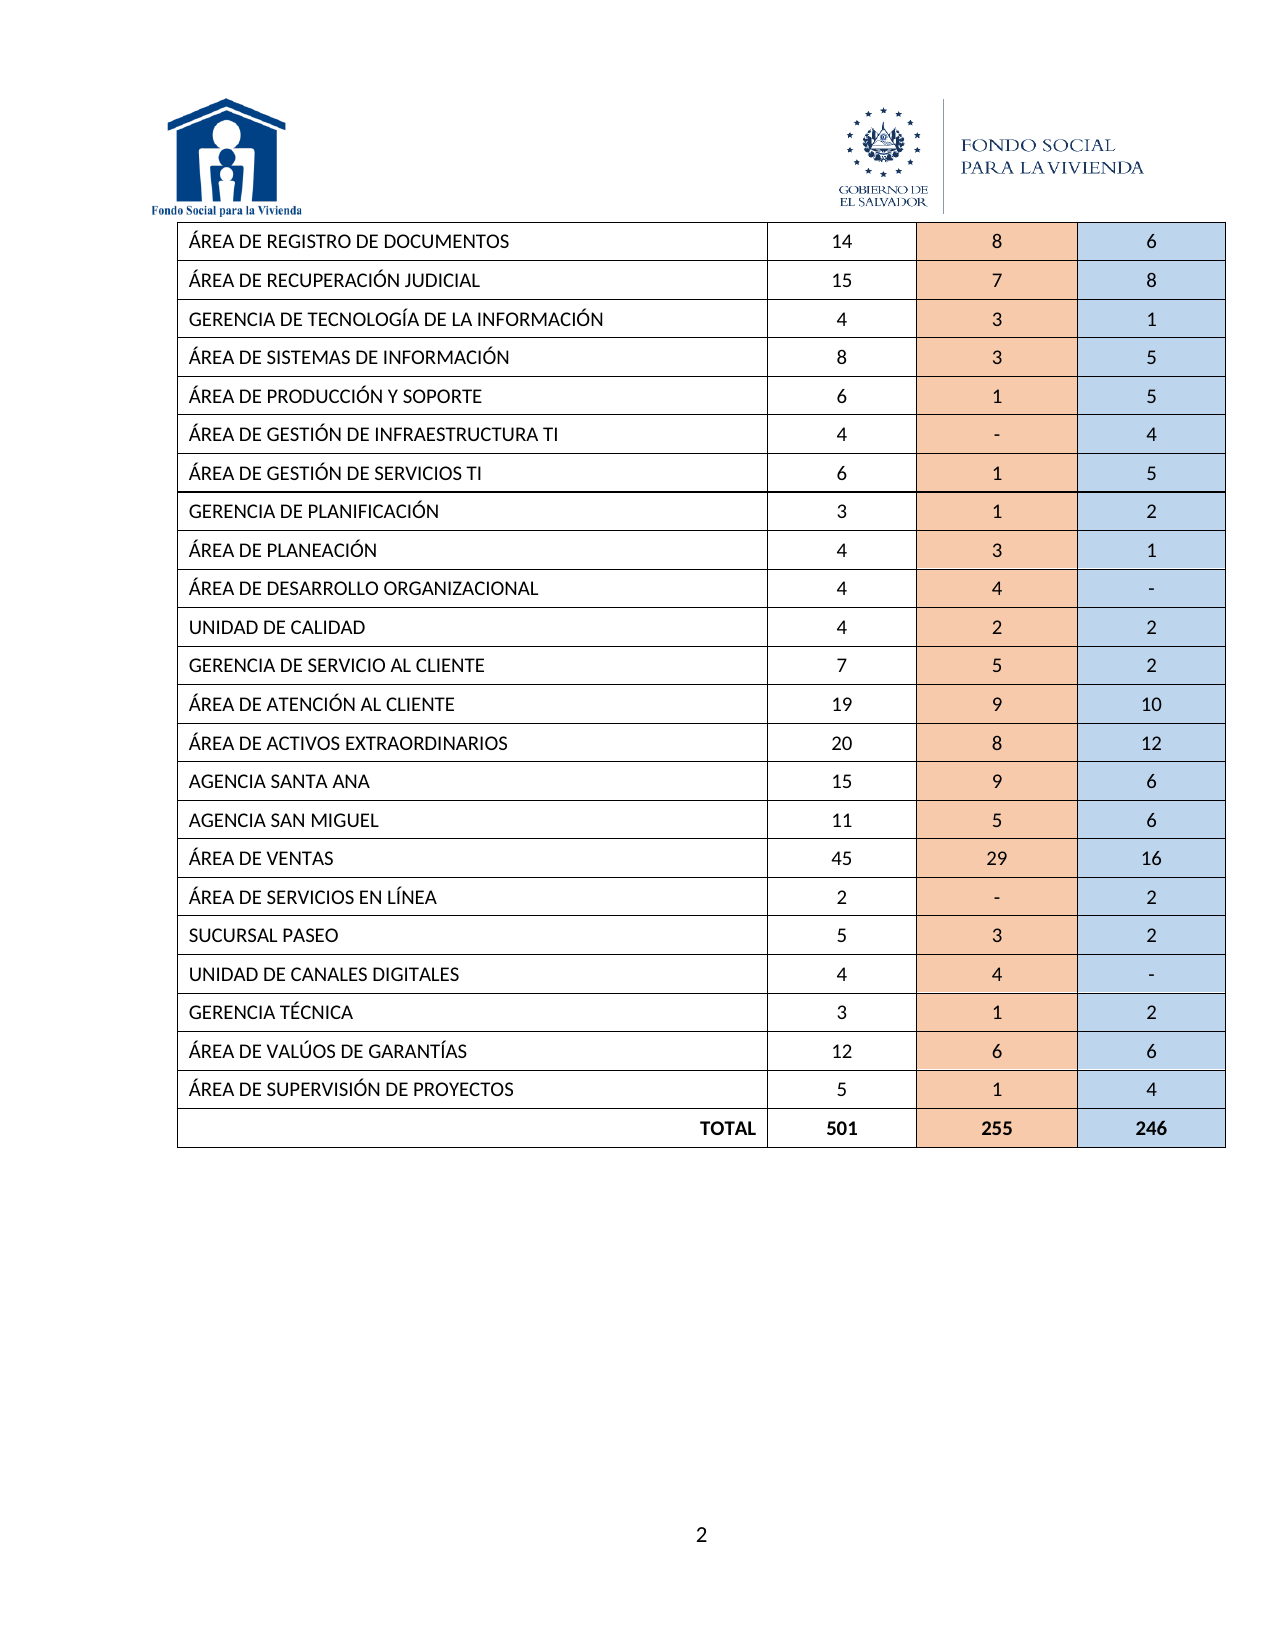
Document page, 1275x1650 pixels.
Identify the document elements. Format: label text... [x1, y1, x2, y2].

table_cell ÁREA DE VENTAS [178, 839, 767, 877]
table_cell 8 [1078, 261, 1225, 299]
table_cell GERENCIA DE SERVICIO AL CLIENTE [178, 647, 767, 684]
table_cell GERENCIA DE PLANIFICACIÓN [178, 493, 767, 530]
table_cell 3 [917, 300, 1077, 337]
table_cell 2 [917, 608, 1077, 646]
table_cell 1 [917, 994, 1077, 1031]
table_cell 5 [1078, 454, 1225, 491]
table_cell 29 [917, 839, 1077, 877]
table_cell 6 [1078, 223, 1225, 260]
table_cell - [1078, 955, 1225, 992]
table_cell - [917, 415, 1077, 453]
picture [839, 99, 1144, 214]
table_cell - [917, 878, 1077, 915]
table_cell 3 [917, 916, 1077, 954]
table_cell 5 [768, 916, 916, 954]
table_cell 246 [1078, 1109, 1225, 1147]
table_cell 8 [917, 724, 1077, 761]
table_cell 2 [1078, 994, 1225, 1031]
table_cell 1 [1078, 531, 1225, 568]
table_cell 501 [768, 1109, 916, 1147]
table_cell UNIDAD DE CALIDAD [178, 608, 767, 646]
table_cell ÁREA DE REGISTRO DE DOCUMENTOS [178, 223, 767, 260]
table_cell GERENCIA TÉCNICA [178, 994, 767, 1031]
table_cell GERENCIA DE TECNOLOGÍA DE LA INFORMACIÓN [178, 300, 767, 337]
table_cell 16 [1078, 839, 1225, 877]
table_cell ÁREA DE ATENCIÓN AL CLIENTE [178, 685, 767, 723]
table_cell ÁREA DE SISTEMAS DE INFORMACIÓN [178, 338, 767, 376]
table_cell 1 [917, 454, 1077, 491]
table_cell 10 [1078, 685, 1225, 723]
table_cell 255 [917, 1109, 1077, 1147]
table_cell 4 [1078, 1071, 1225, 1108]
table_cell AGENCIA SANTA ANA [178, 762, 767, 800]
table_cell 5 [917, 801, 1077, 838]
table_cell 6 [1078, 762, 1225, 800]
table_cell 1 [1078, 300, 1225, 337]
table_cell ÁREA DE PRODUCCIÓN Y SOPORTE [178, 377, 767, 414]
table_cell ÁREA DE ACTIVOS EXTRAORDINARIOS [178, 724, 767, 761]
table_cell 1 [917, 377, 1077, 414]
table_cell 4 [768, 608, 916, 646]
table_cell 2 [768, 878, 916, 915]
table_cell 1 [917, 493, 1077, 530]
table_cell 45 [768, 839, 916, 877]
table_cell AGENCIA SAN MIGUEL [178, 801, 767, 838]
table_cell 15 [768, 762, 916, 800]
table_cell 4 [768, 570, 916, 607]
table_cell 2 [1078, 878, 1225, 915]
table_cell ÁREA DE PLANEACIÓN [178, 531, 767, 568]
table_cell 2 [1078, 916, 1225, 954]
table_cell SUCURSAL PASEO [178, 916, 767, 954]
table_cell 3 [768, 994, 916, 1031]
table_cell 3 [917, 338, 1077, 376]
table_cell 2 [1078, 608, 1225, 646]
table_cell UNIDAD DE CANALES DIGITALES [178, 955, 767, 992]
table_cell 3 [768, 493, 916, 530]
table_cell 4 [1078, 415, 1225, 453]
table_cell 1 [917, 1071, 1077, 1108]
table_cell 12 [1078, 724, 1225, 761]
table_cell 14 [768, 223, 916, 260]
table_cell ÁREA DE RECUPERACIÓN JUDICIAL [178, 261, 767, 299]
table_cell 4 [768, 300, 916, 337]
table_cell ÁREA DE SUPERVISIÓN DE PROYECTOS [178, 1071, 767, 1108]
table_cell ÁREA DE VALÚOS DE GARANTÍAS [178, 1032, 767, 1069]
table_cell 5 [1078, 338, 1225, 376]
table_cell 9 [917, 762, 1077, 800]
table_cell 4 [917, 955, 1077, 992]
table_cell 5 [917, 647, 1077, 684]
table_cell 5 [768, 1071, 916, 1108]
table_cell 7 [917, 261, 1077, 299]
table_cell 6 [1078, 1032, 1225, 1069]
table_cell ÁREA DE DESARROLLO ORGANIZACIONAL [178, 570, 767, 607]
table_cell 6 [768, 454, 916, 491]
table_cell ÁREA DE GESTIÓN DE SERVICIOS TI [178, 454, 767, 491]
table_cell 6 [917, 1032, 1077, 1069]
table_cell 8 [917, 223, 1077, 260]
table_cell 9 [917, 685, 1077, 723]
table_cell 15 [768, 261, 916, 299]
table_cell TOTAL [178, 1109, 767, 1147]
table_cell 11 [768, 801, 916, 838]
table_cell 7 [768, 647, 916, 684]
table_cell 8 [768, 338, 916, 376]
picture [151, 98, 302, 217]
table_cell 4 [768, 531, 916, 568]
table_cell 6 [1078, 801, 1225, 838]
table_cell 19 [768, 685, 916, 723]
table_cell 2 [1078, 493, 1225, 530]
table_cell 4 [768, 415, 916, 453]
table_cell 20 [768, 724, 916, 761]
table_cell ÁREA DE SERVICIOS EN LÍNEA [178, 878, 767, 915]
table_cell ÁREA DE GESTIÓN DE INFRAESTRUCTURA TI [178, 415, 767, 453]
table_cell 4 [768, 955, 916, 992]
table_cell 6 [768, 377, 916, 414]
table_cell 5 [1078, 377, 1225, 414]
table_cell 3 [917, 531, 1077, 568]
table_cell 2 [1078, 647, 1225, 684]
table_cell 4 [917, 570, 1077, 607]
table_cell 12 [768, 1032, 916, 1069]
table_cell - [1078, 570, 1225, 607]
